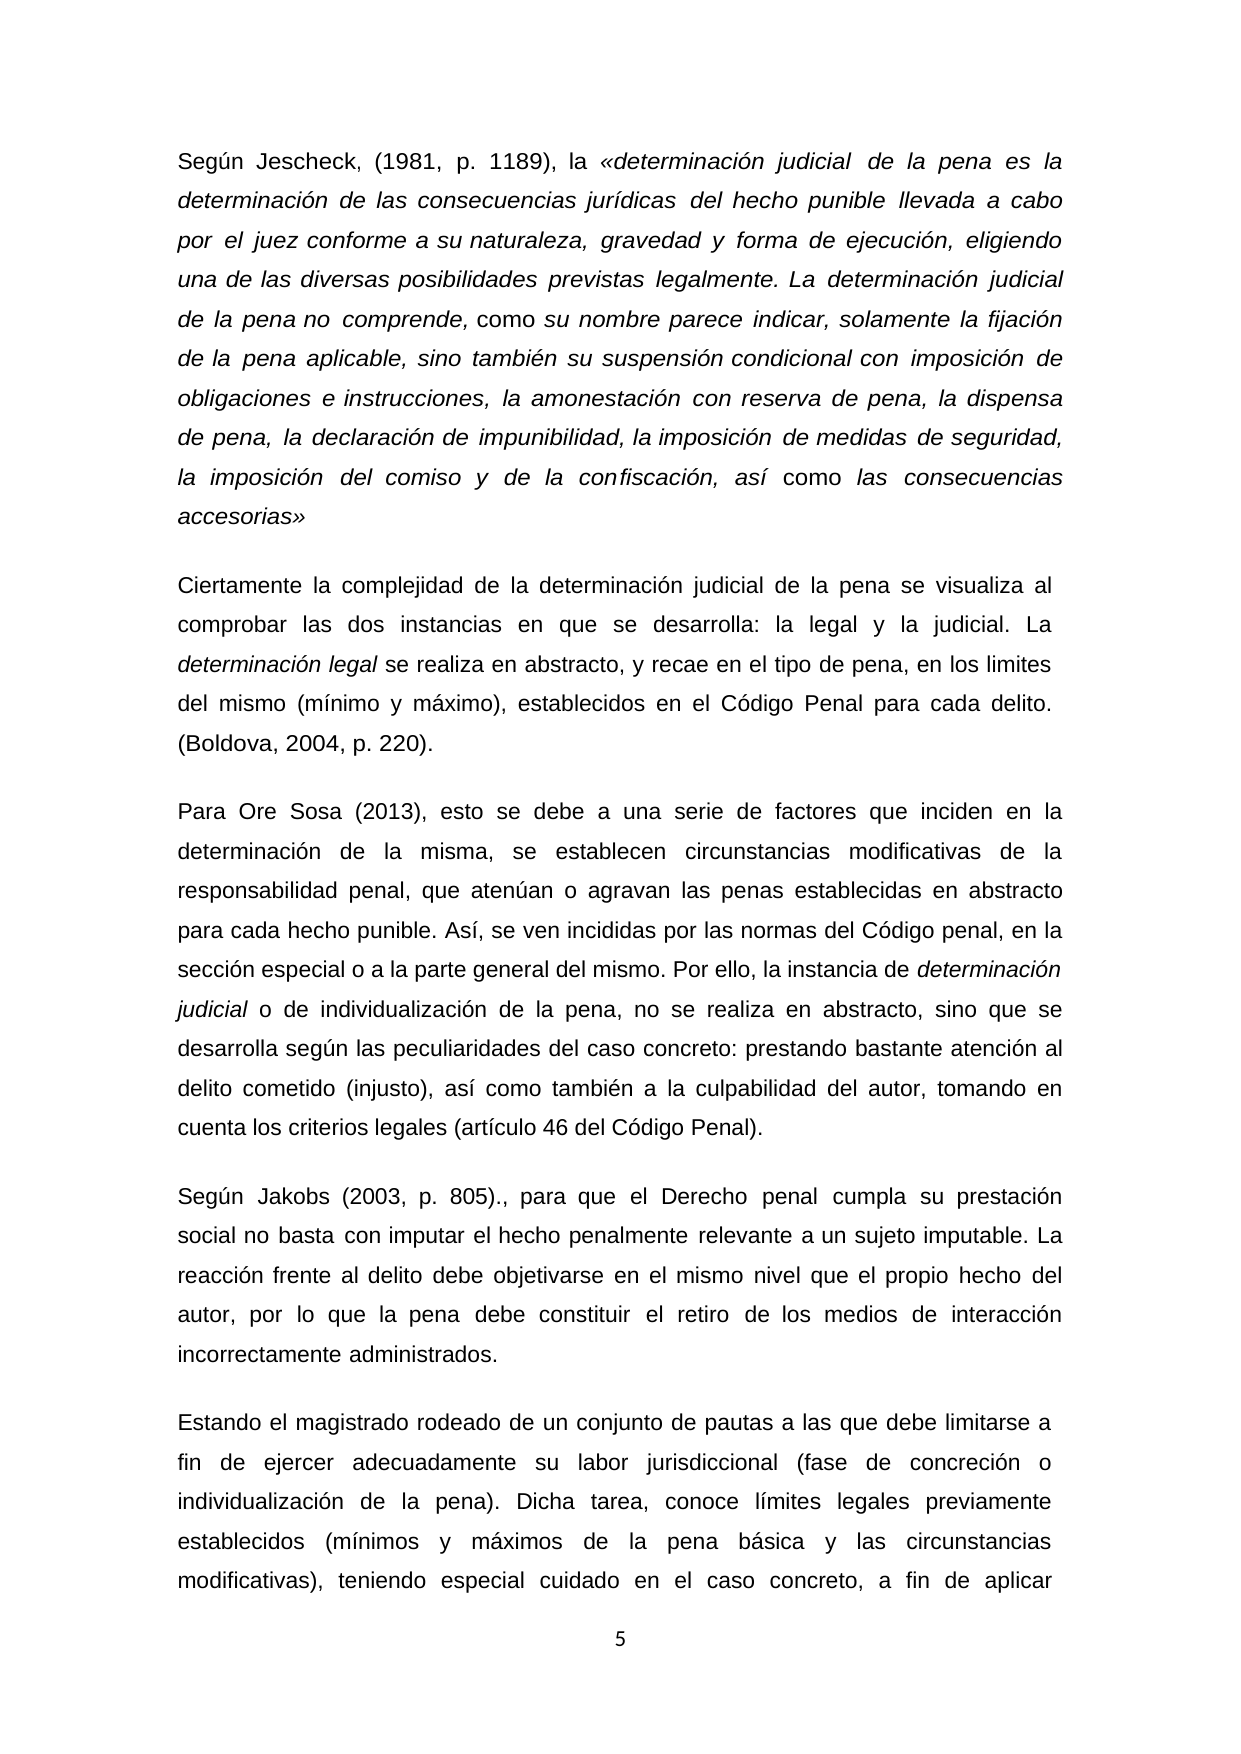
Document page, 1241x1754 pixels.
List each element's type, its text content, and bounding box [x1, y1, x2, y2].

text Para Ore Sosa (2013), esto se debe a una serie de factores que inciden en la determinación de la misma, se establecen circunstancias modificativas de la responsabilidad penal, que atenúan o agravan las penas establecidas en abstracto para cada hecho punible. Así, se ven incididas por las normas del Código penal, en la sección especial o a la parte general del mismo. Por ello, la instancia de determinación judicial o de individualización de la pena, no se realiza en abstracto, sino que se desarrolla según las peculiaridades del caso concreto: prestando bastante atención al delito cometido (injusto), así como también a la culpabilidad del autor, tomando en cuenta los criterios legales (artículo 46 del Código Penal). [177, 798, 1063, 1140]
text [177, 1409, 1052, 1593]
text Ciertamente la complejidad de la determinación judicial de la pena se visualiza al comprobar las dos instancias en que se desarrolla: la legal y la judicial. La determinación legal se realiza en abstracto, y recae en el tipo de pena, en los limites del mismo (mínimo y máximo), establecidos en el Código Penal para cada delito. (Boldova, 2004, p. 220). [177, 572, 1053, 756]
text Según Jakobs (2003, p. 805)., para que el Derecho penal cumpla su prestación social no basta con imputar el hecho penalmente relevante a un sujeto imputable. La reacción frente al delito debe objetivarse en el mismo nivel que el propio hecho del autor, por lo que la pena debe constituir el retiro de los medios de interacción incorrectamente administrados. [177, 1183, 1063, 1367]
text Según Jescheck, (1981, p. 1189), la «determinación judicial de la pena es la determinación de las consecuencias jurídicas del hecho punible llevada a cabo por el juez conforme a su naturaleza, gravedad y forma de ejecución, eligiendo una de las diversas posibilidades previstas legalmente. La determinación judicial de la pena no comprende, como su nombre parece indicar, solamente la fijación de la pena aplicable, sino también su suspensión condicional con imposición de obligaciones e instrucciones, la amonestación con reserva de pena, la dispensa de pena, la declaración de impunibilidad, la imposición de medidas de seguridad, la imposición del comiso y de la confiscación, así como las consecuencias accesorias» [177, 148, 1063, 529]
